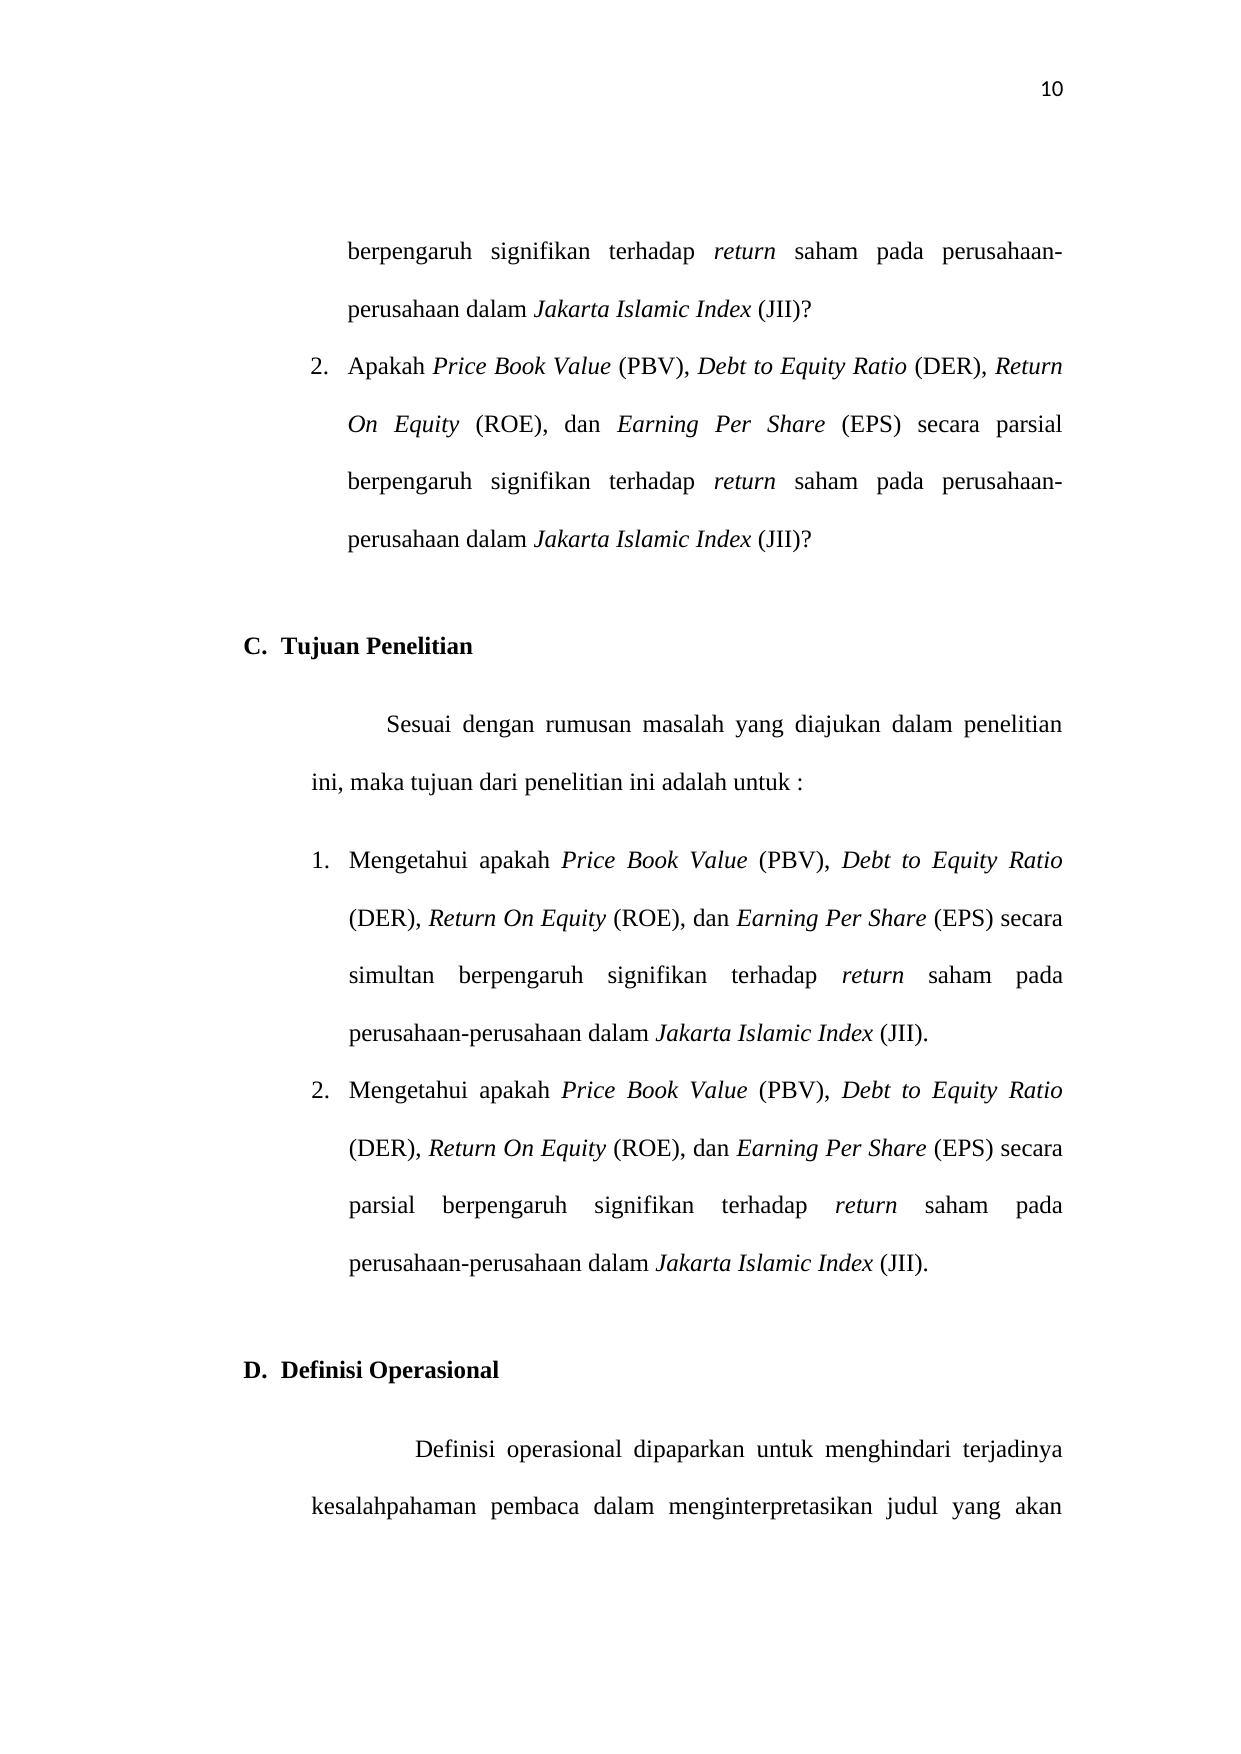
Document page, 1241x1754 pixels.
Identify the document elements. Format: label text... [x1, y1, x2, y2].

text Sesuai dengan rumusan masalah yang diajukan dalam penelitian ini, maka tujuan dari penelitian ini adalah untuk : [311, 709, 1063, 796]
subtitle Tujuan Penelitian [243, 631, 1063, 660]
list Mengetahui apakah Price Book Value (PBV), Debt to Equity Ratio (DER), Return On Equity (ROE), dan Earning Per Share (EPS) secara parsial berpengaruh signifikan terhadap return saham pada perusahaan-perusahaan dalam Jakarta Islamic Index (JII). [311, 1075, 1063, 1277]
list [310, 236, 1063, 322]
subtitle Definisi Operasional [243, 1355, 1063, 1384]
list Apakah Price Book Value (PBV), Debt to Equity Ratio (DER), Return On Equity (ROE), dan Earning Per Share (EPS) secara parsial berpengaruh signifikan terhadap return saham pada perusahaan-perusahaan dalam Jakarta Islamic Index (JII)? [310, 351, 1063, 552]
list Mengetahui apakah Price Book Value (PBV), Debt to Equity Ratio (DER), Return On Equity (ROE), dan Earning Per Share (EPS) secara simultan berpengaruh signifikan terhadap return saham pada perusahaan-perusahaan dalam Jakarta Islamic Index (JII). [311, 845, 1063, 1047]
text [311, 1434, 1063, 1520]
